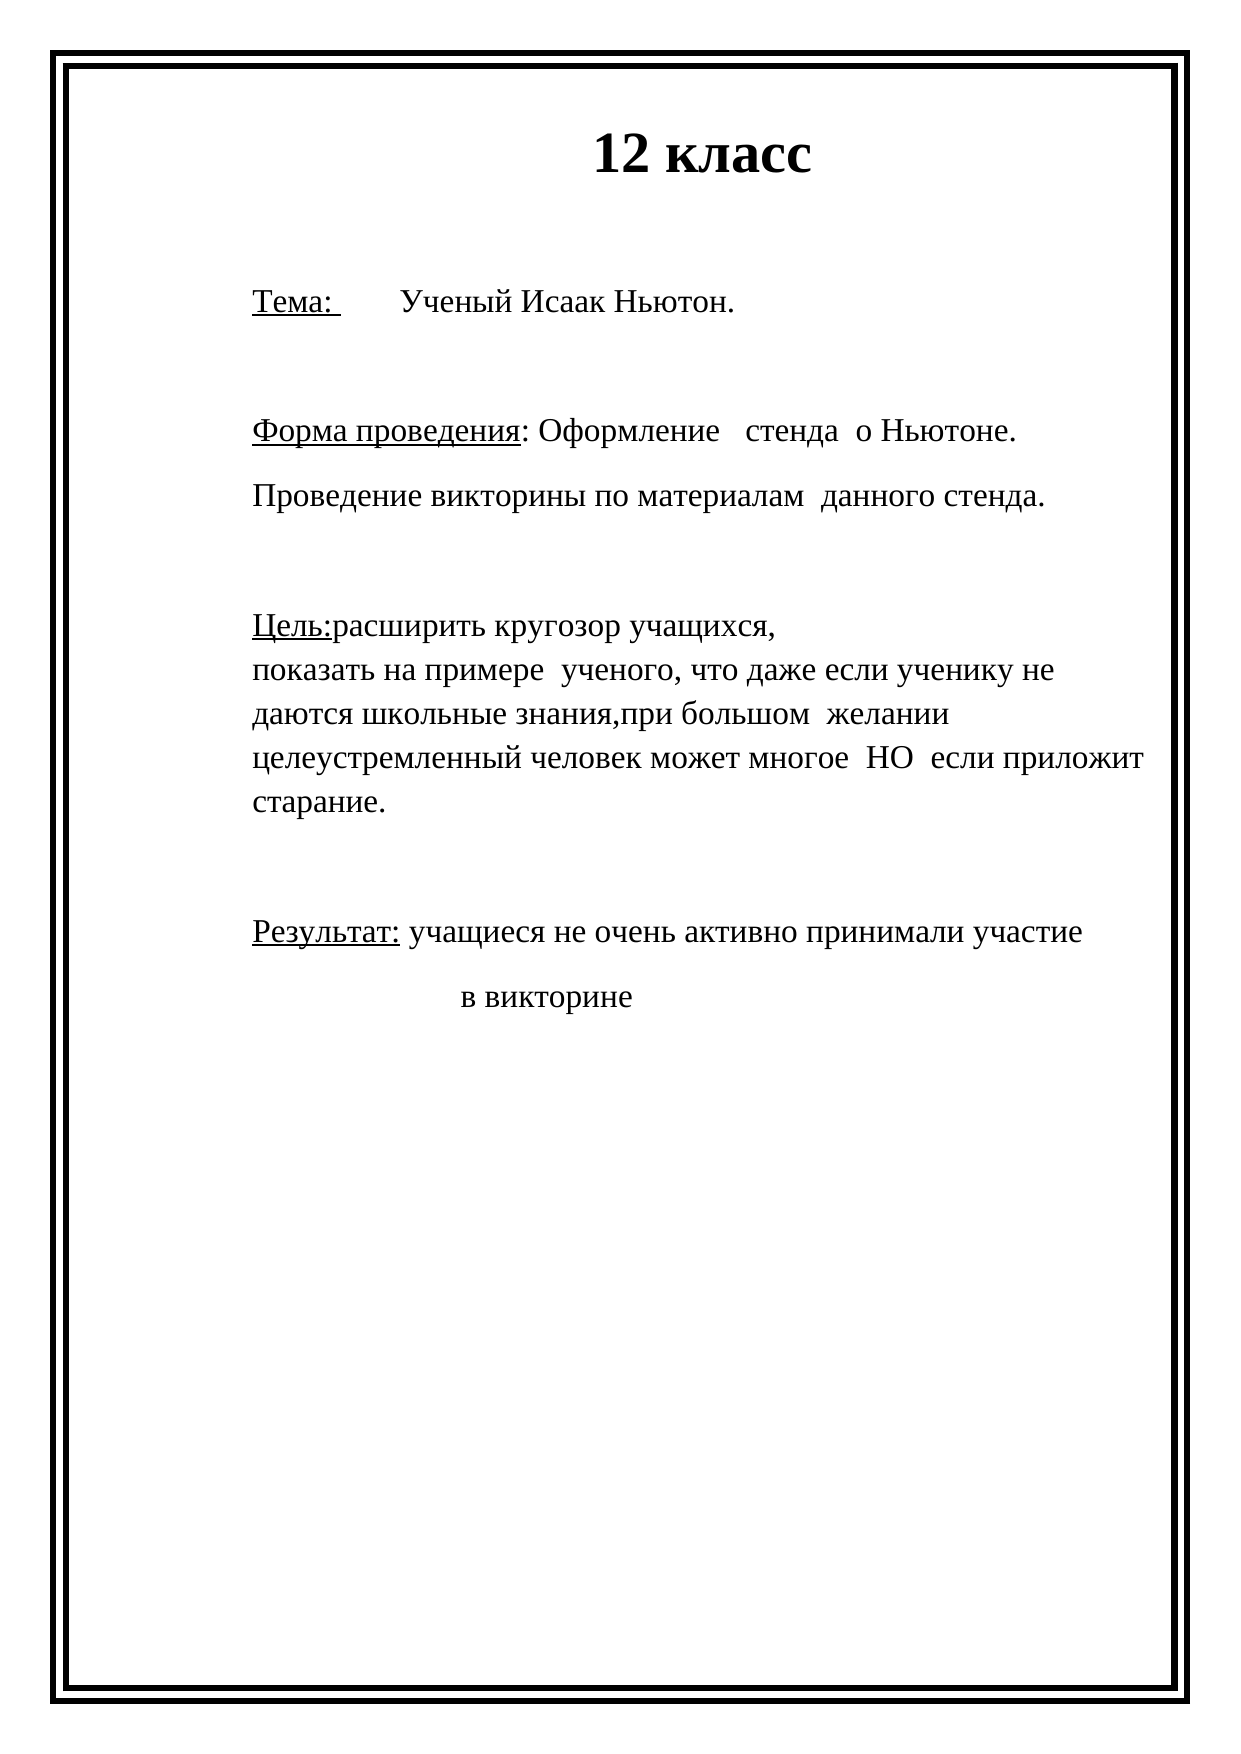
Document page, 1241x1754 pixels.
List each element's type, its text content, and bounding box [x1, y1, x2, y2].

text в викторине [252, 976, 1152, 1014]
text Проведение викторины по материалам данного стенда. [252, 476, 1152, 514]
text Форма проведения: Оформление стенда о Ньютоне. [252, 411, 1152, 449]
text Тема: Ученый Исаак Ньютон. [252, 281, 1152, 319]
text 12 класс [252, 118, 1152, 185]
text Цель:расширить кругозор учащихся, показать на примере ученого, что даже если ученику не даются школьные знания,при большом желании целеустремленный человек может многое НО если приложит старание. [252, 605, 1152, 820]
text Результат: учащиеся не очень активно принимали участие [252, 911, 1152, 950]
